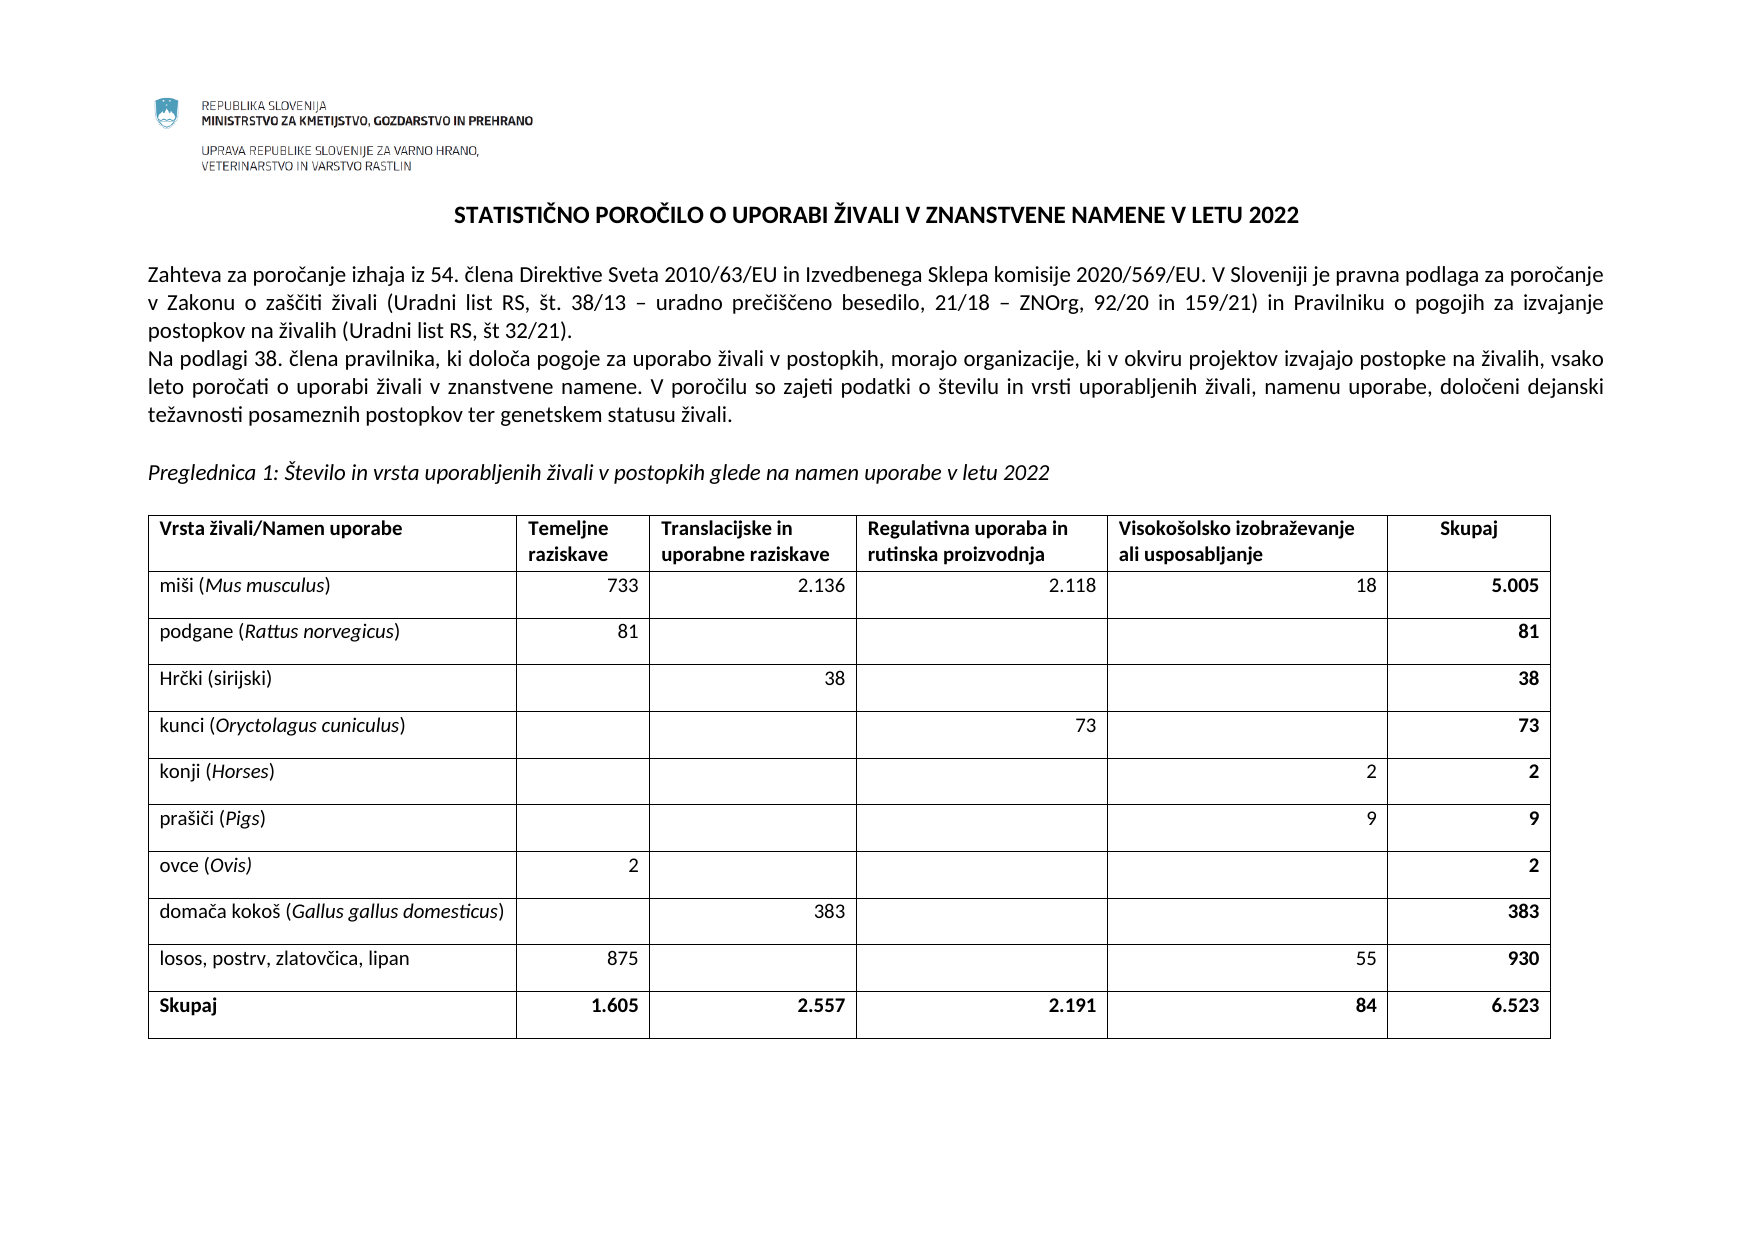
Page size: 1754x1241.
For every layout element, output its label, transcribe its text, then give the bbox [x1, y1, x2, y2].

table_cell 2.557 [650, 992, 856, 1037]
table_cell 383 [650, 899, 856, 944]
table_cell [1108, 619, 1387, 664]
table_cell [650, 712, 856, 757]
table_cell Hrčki (sirijski) [149, 665, 516, 711]
table_cell [1108, 712, 1387, 757]
subtitle STATISTIČNO POROČILO O UPORABI ŽIVALI V ZNANSTVENE NAMENE V LETU 2022 [148, 199, 1606, 229]
table_cell 9 [1108, 805, 1387, 851]
table_header Translacijske in uporabne raziskave [650, 516, 856, 571]
table_cell [650, 759, 856, 804]
table_cell prašiči (Pigs) [149, 805, 516, 851]
table_cell 73 [1388, 712, 1550, 757]
table_cell 55 [1108, 945, 1387, 991]
table_cell [857, 852, 1107, 897]
table_cell [517, 665, 649, 711]
table_cell 38 [650, 665, 856, 711]
table_header Regulativna uporaba in rutinska proizvodnja [857, 516, 1107, 571]
table_cell [1108, 665, 1387, 711]
table_header Vrsta živali/Namen uporabe [149, 516, 516, 571]
table_header Skupaj [1388, 516, 1550, 571]
table_cell 930 [1388, 945, 1550, 991]
table_cell 2 [517, 852, 649, 897]
table_cell [857, 945, 1107, 991]
table_header Temeljne raziskave [517, 516, 649, 571]
table_cell 73 [857, 712, 1107, 757]
table_cell 875 [517, 945, 649, 991]
text Preglednica 1: Število in vrsta uporabljenih živali v postopkih glede na namen uporabe v letu 2022 [148, 458, 1606, 486]
table_cell 18 [1108, 572, 1387, 617]
table_cell 1.605 [517, 992, 649, 1037]
table_cell [517, 759, 649, 804]
table_cell 81 [1388, 619, 1550, 664]
table_cell [1108, 899, 1387, 944]
table_cell 2.136 [650, 572, 856, 617]
table_cell 38 [1388, 665, 1550, 711]
table_cell domača kokoš (Gallus gallus domesticus) [149, 899, 516, 944]
table_cell 2.118 [857, 572, 1107, 617]
table_cell 5.005 [1388, 572, 1550, 617]
table_cell [650, 619, 856, 664]
table_cell 2 [1388, 759, 1550, 804]
table_cell [857, 759, 1107, 804]
table_cell [857, 899, 1107, 944]
table_cell ovce (Ovis) [149, 852, 516, 897]
table_cell 383 [1388, 899, 1550, 944]
table_cell 9 [1388, 805, 1550, 851]
text Na podlagi 38. člena pravilnika, ki določa pogoje za uporabo živali v postopkih, morajo organizacije, ki v okviru projektov izvajajo postopke na živalih, vsako leto poročati o uporabi živali v znanstvene namene. V poročilu so zajeti podatki o številu in vrsti uporabljenih živali, namenu uporabe, določeni dejanski težavnosti posameznih postopkov ter genetskem statusu živali. [148, 344, 1606, 428]
table_cell 2.191 [857, 992, 1107, 1037]
table_header Visokošolsko izobraževanje ali usposabljanje [1108, 516, 1387, 571]
table_cell losos, postrv, zlatovčica, lipan [149, 945, 516, 991]
picture [147, 73, 540, 199]
table_cell Skupaj [149, 992, 516, 1037]
table_cell [650, 852, 856, 897]
table_cell konji (Horses) [149, 759, 516, 804]
table_cell 84 [1108, 992, 1387, 1037]
table_cell 81 [517, 619, 649, 664]
table_cell [517, 805, 649, 851]
table_cell 2 [1108, 759, 1387, 804]
table_cell podgane (Rattus norvegicus) [149, 619, 516, 664]
table_cell 733 [517, 572, 649, 617]
table_cell [857, 619, 1107, 664]
table_cell [857, 805, 1107, 851]
table_cell [1108, 852, 1387, 897]
table_cell [650, 805, 856, 851]
table_cell 2 [1388, 852, 1550, 897]
table_cell [517, 899, 649, 944]
table_cell miši (Mus musculus) [149, 572, 516, 617]
text Zahteva za poročanje izhaja iz 54. člena Direktive Sveta 2010/63/EU in Izvedbenega Sklepa komisije 2020/569/EU. V Sloveniji je pravna podlaga za poročanje v Zakonu o zaščiti živali (Uradni list RS, št. 38/13 – uradno prečiščeno besedilo, 21/18 – ZNOrg, 92/20 in 159/21) in Pravilniku o pogojih za izvajanje postopkov na živalih (Uradni list RS, št 32/21). [148, 260, 1606, 344]
table_cell [517, 712, 649, 757]
table_cell 6.523 [1388, 992, 1550, 1037]
table_cell [650, 945, 856, 991]
table_cell kunci (Oryctolagus cuniculus) [149, 712, 516, 757]
table_cell [857, 665, 1107, 711]
